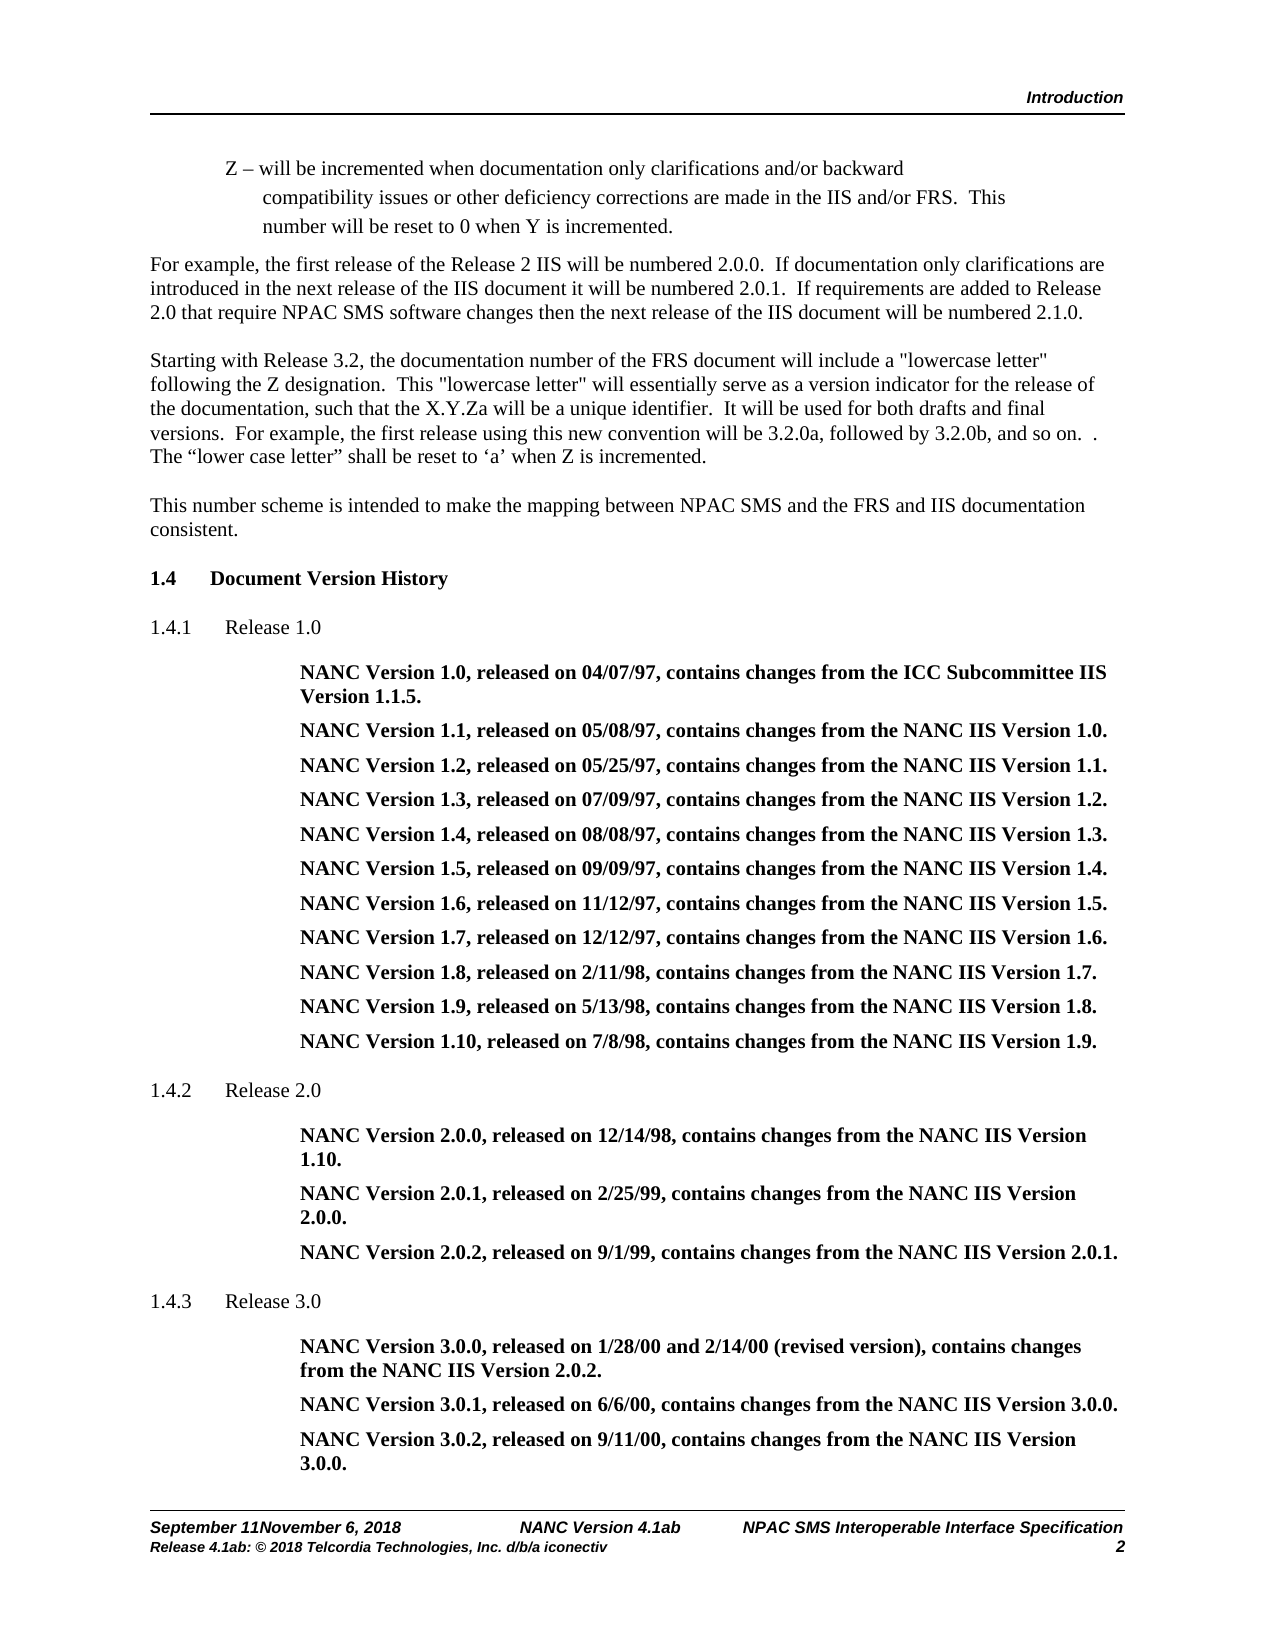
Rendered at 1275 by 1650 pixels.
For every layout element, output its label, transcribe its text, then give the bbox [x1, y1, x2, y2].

text NANC Version 1.1, released on 05/08/97, contains changes from the NANC IIS Version 1.0. [300, 718, 1125, 742]
subtitle Release 3.0 [150, 1289, 1125, 1313]
text NANC Version 1.7, released on 12/12/97, contains changes from the NANC IIS Version 1.6. [300, 925, 1125, 949]
text NANC Version 1.2, released on 05/25/97, contains changes from the NANC IIS Version 1.1. [300, 753, 1125, 777]
text NANC Version 1.9, released on 5/13/98, contains changes from the NANC IIS Version 1.8. [300, 994, 1125, 1018]
text NANC Version 1.5, released on 09/09/97, contains changes from the NANC IIS Version 1.4. [300, 856, 1125, 880]
text NANC Version 2.0.2, released on 9/1/99, contains changes from the NANC IIS Version 2.0.1. [300, 1239, 1125, 1264]
text NANC Version 1.6, released on 11/12/97, contains changes from the NANC IIS Version 1.5. [300, 891, 1125, 915]
text NANC Version 3.0.2, released on 9/11/00, contains changes from the NANC IIS Version 3.0.0. [300, 1427, 1125, 1475]
text This number scheme is intended to make the mapping between NPAC SMS and the FRS and IIS documentation consistent. [150, 493, 1125, 541]
list Z – will be incremented when documentation only clarifications and/or backward compatibility issues or other deficiency corrections are made in the IIS and/or FRS. This number will be reset to 0 when Y is incremented. [225, 152, 1012, 239]
text NANC Version 1.8, released on 2/11/98, contains changes from the NANC IIS Version 1.7. [300, 959, 1125, 984]
subtitle Document Version History [150, 566, 1125, 590]
text NANC Version 3.0.0, released on 1/28/00 and 2/14/00 (revised version), contains changes from the NANC IIS Version 2.0.2. [300, 1333, 1125, 1382]
text NANC Version 1.0, released on 04/07/97, contains changes from the ICC Subcommittee IIS Version 1.1.5. [300, 660, 1125, 708]
text Starting with Release 3.2, the documentation number of the FRS document will include a "lowercase letter" following the Z designation. This "lowercase letter" will essentially serve as a version indicator for the release of the documentation, such that the X.Y.Za will be a unique identifier. It will be used for both drafts and final versions. For example, the first release using this new convention will be 3.2.0a, followed by 3.2.0b, and so on. . The “lower case letter” shall be reset to ‘a’ when Z is incremented. [150, 348, 1125, 468]
text NANC Version 1.4, released on 08/08/97, contains changes from the NANC IIS Version 1.3. [300, 822, 1125, 846]
text For example, the first release of the Release 2 IIS will be numbered 2.0.0. If documentation only clarifications are introduced in the next release of the IIS document it will be numbered 2.0.1. If requirements are added to Release 2.0 that require NPAC SMS software changes then the next release of the IIS document will be numbered 2.1.0. [150, 252, 1125, 324]
list NANC Version 1.10, released on 7/8/98, contains changes from the NANC IIS Version 1.9. [300, 1028, 1125, 1053]
text NANC Version 3.0.1, released on 6/6/00, contains changes from the NANC IIS Version 3.0.0. [300, 1392, 1125, 1416]
text NANC Version 2.0.1, released on 2/25/99, contains changes from the NANC IIS Version 2.0.0. [300, 1181, 1125, 1229]
text NANC Version 1.3, released on 07/09/97, contains changes from the NANC IIS Version 1.2. [300, 787, 1125, 811]
subtitle Release 2.0 [150, 1078, 1125, 1102]
text NANC Version 2.0.0, released on 12/14/98, contains changes from the NANC IIS Version 1.10. [300, 1122, 1125, 1171]
subtitle Release 1.0 [150, 615, 1125, 639]
